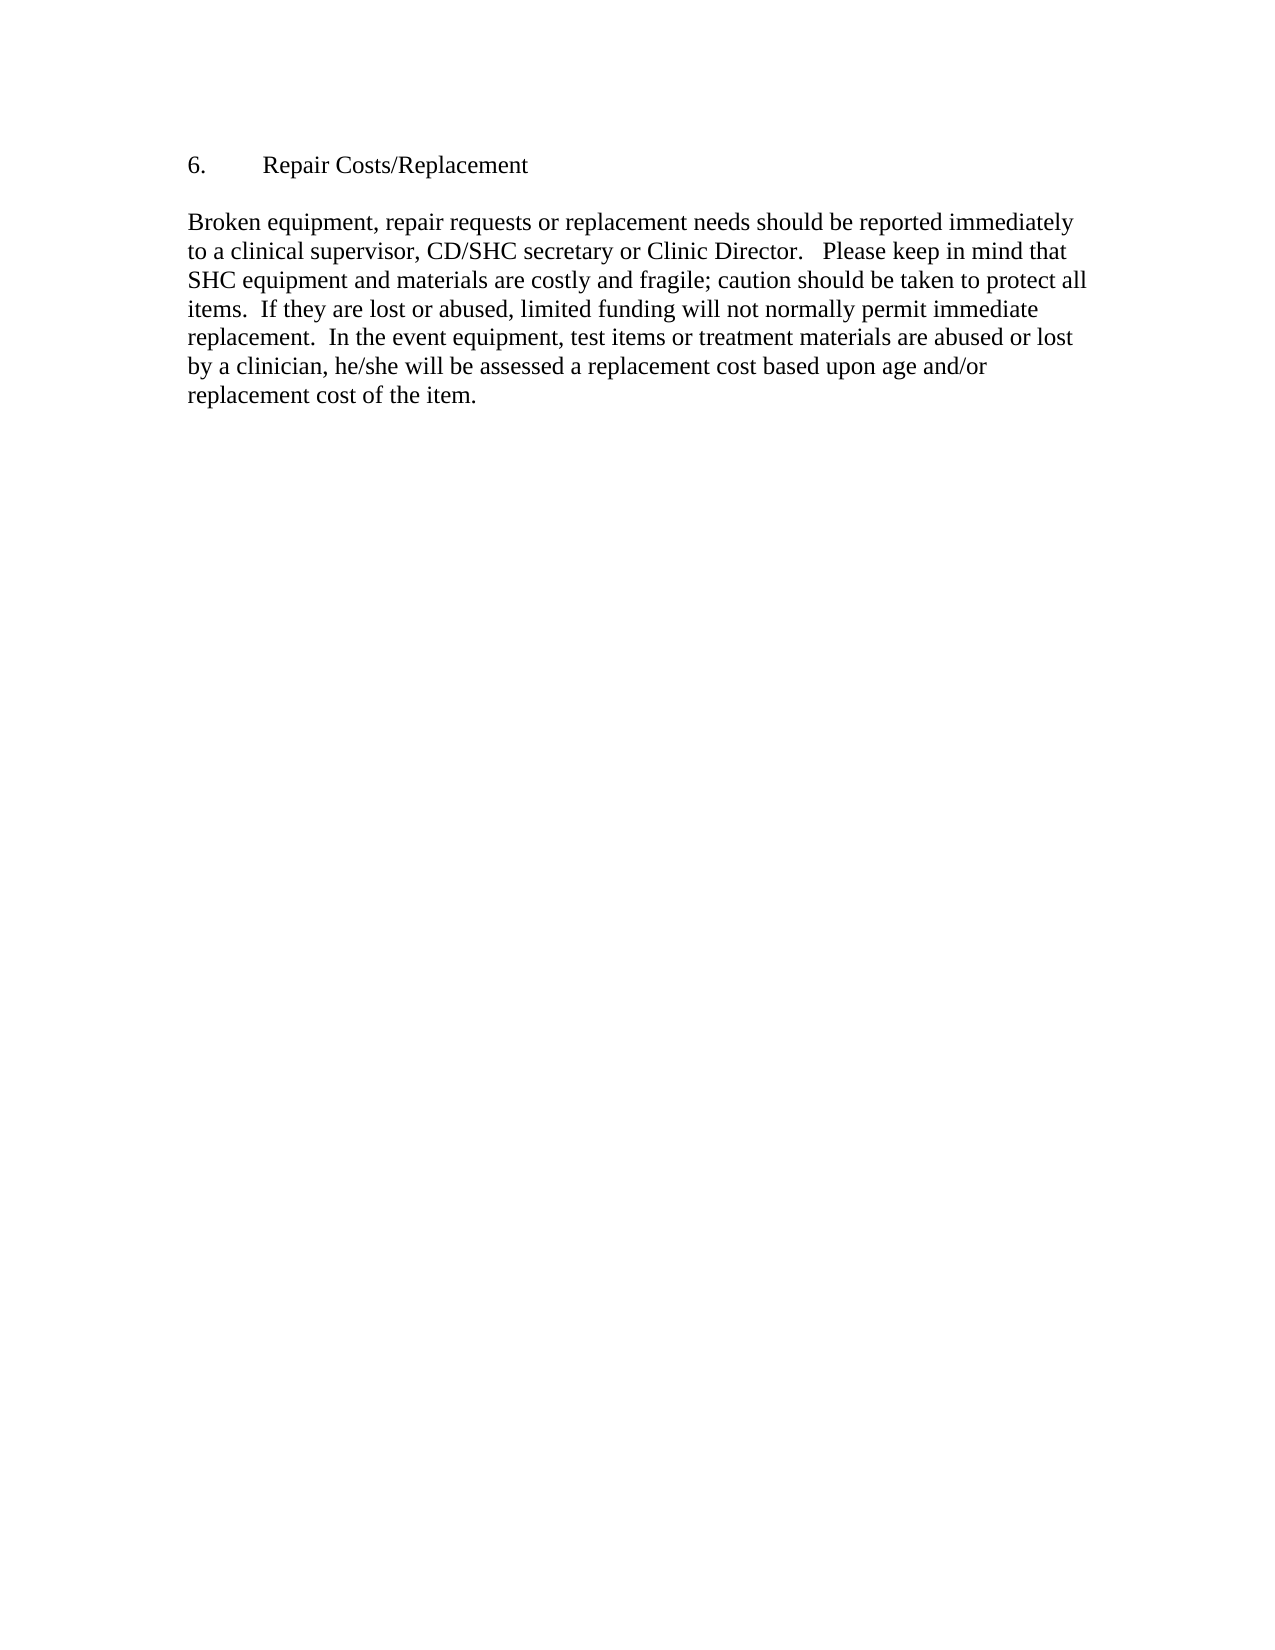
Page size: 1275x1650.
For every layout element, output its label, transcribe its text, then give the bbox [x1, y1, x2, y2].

text Broken equipment, repair requests or replacement needs should be reported immediately to a clinical supervisor, CD/SHC secretary or Clinic Director. Please keep in mind that SHC equipment and materials are costly and fragile; caution should be taken to protect all items. If they are lost or abused, limited funding will not normally permit immediate replacement. In the event equipment, test items or treatment materials are abused or lost by a clinician, he/she will be assessed a replacement cost based upon age and/or replacement cost of the item. [187, 207, 1087, 409]
text 6. Repair Costs/Replacement [187, 150, 1087, 179]
